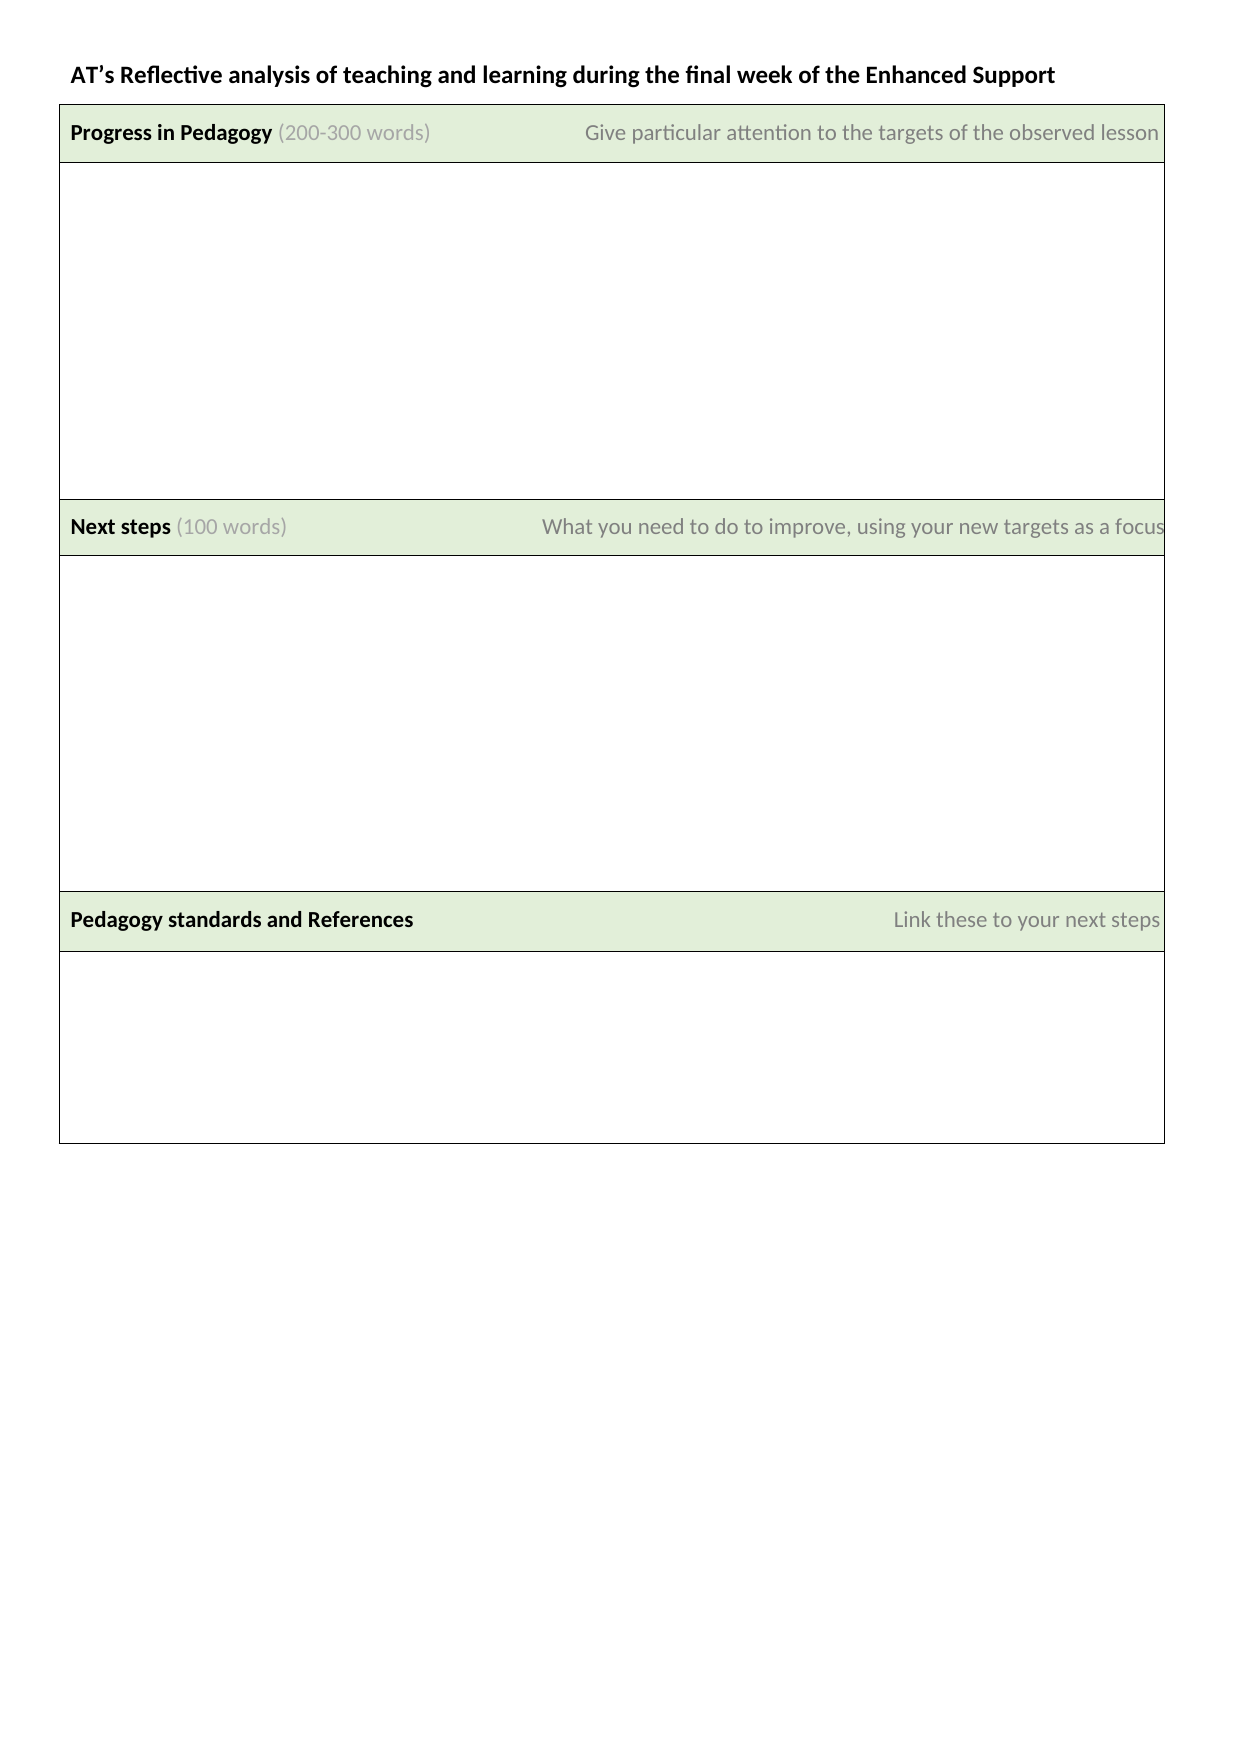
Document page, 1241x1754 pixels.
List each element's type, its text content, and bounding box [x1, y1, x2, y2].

table_cell [60, 556, 1164, 891]
table_cell Pedagogy standards and References Link these to your next steps [60, 892, 1164, 951]
table_cell [60, 163, 1164, 498]
table_cell Next steps (100 words) What you need to do to improve, using your new targets as a focus [60, 500, 1164, 555]
table_header AT’s Reflective analysis of teaching and learning during the final week of the Enhanced Support [59, 59, 1164, 104]
table_cell [60, 952, 1164, 1143]
table_cell Progress in Pedagogy (200-300 words) Give particular attention to the targets of the observed lesson. [60, 105, 1164, 162]
